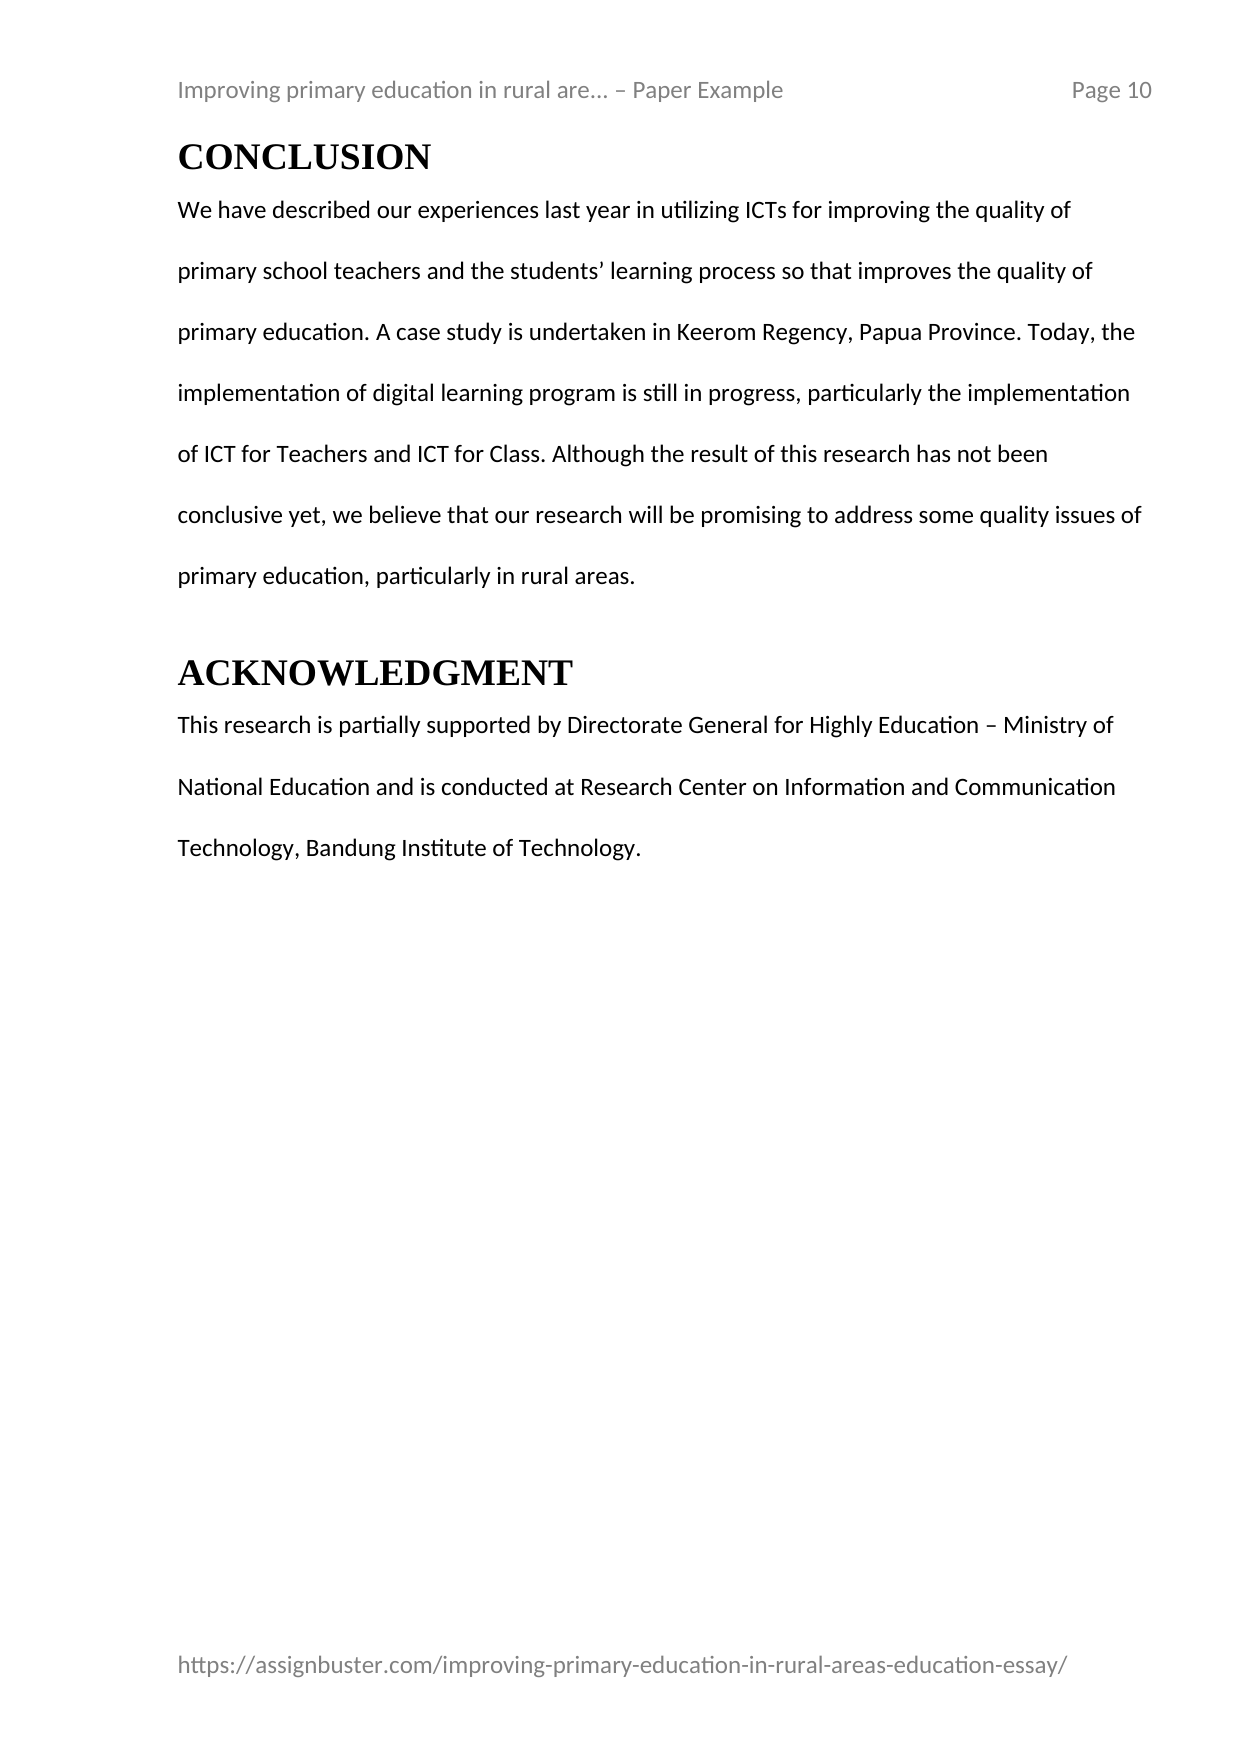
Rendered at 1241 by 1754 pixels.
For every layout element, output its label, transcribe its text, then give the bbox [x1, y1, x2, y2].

subtitle CONCLUSION [177, 135, 1152, 178]
text We have described our experiences last year in utilizing ICTs for improving the quality of primary school teachers and the students’ learning process so that improves the quality of primary education. A case study is undertaken in Keerom Regency, Papua Province. Today, the implementation of digital learning program is still in progress, particularly the implementation of ICT for Teachers and ICT for Class. Although the result of this research has not been conclusive yet, we believe that our research will be promising to address some quality issues of primary education, particularly in rural areas. [177, 194, 1152, 591]
text This research is partially supported by Directorate General for Highly Education – Ministry of National Education and is conducted at Research Center on Information and Communication Technology, Bandung Institute of Technology. [177, 710, 1152, 862]
subtitle ACKNOWLEDGMENT [177, 651, 1152, 694]
